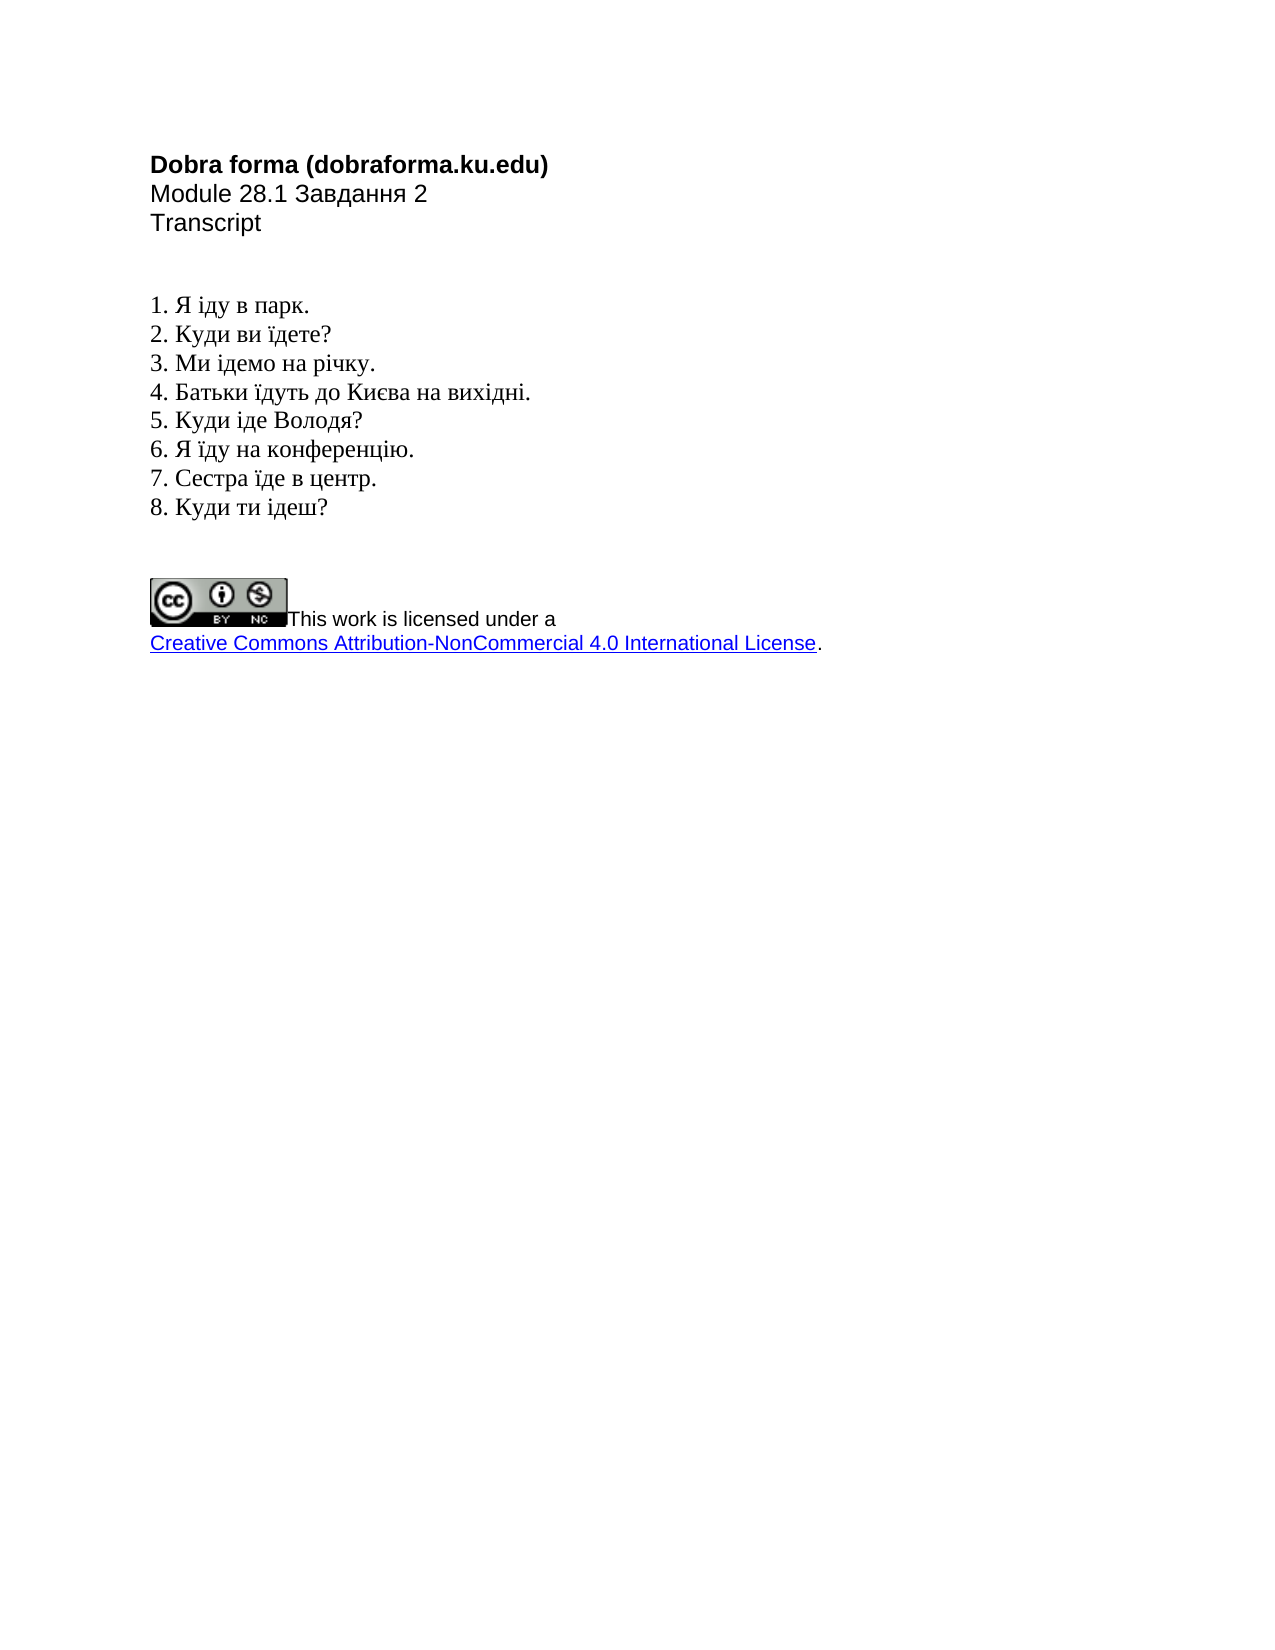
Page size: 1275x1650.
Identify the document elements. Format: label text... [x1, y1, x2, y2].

text 4. Батьки їдуть до Києва на вихідні. [150, 377, 1125, 406]
text 7. Сестра їде в центр. [150, 463, 1125, 492]
text 2. Куди ви їдете? [150, 319, 1125, 348]
text 5. Куди іде Володя? [150, 406, 1125, 434]
picture [150, 578, 288, 627]
text Dobra forma (dobraforma.ku.edu) [150, 150, 1125, 179]
text 1. Я іду в парк. [150, 291, 1125, 319]
text 3. Ми ідемо на річку. [150, 348, 1125, 377]
text Transcript [150, 207, 1125, 236]
text 6. Я їду на конференцію. [150, 434, 1125, 463]
text 8. Куди ти ідеш? [150, 492, 1125, 521]
text Module 28.1 Завдання 2 [150, 179, 1125, 207]
text This work is licensed under a Creative Commons Attribution-NonCommercial 4.0 International License. [150, 578, 1125, 655]
